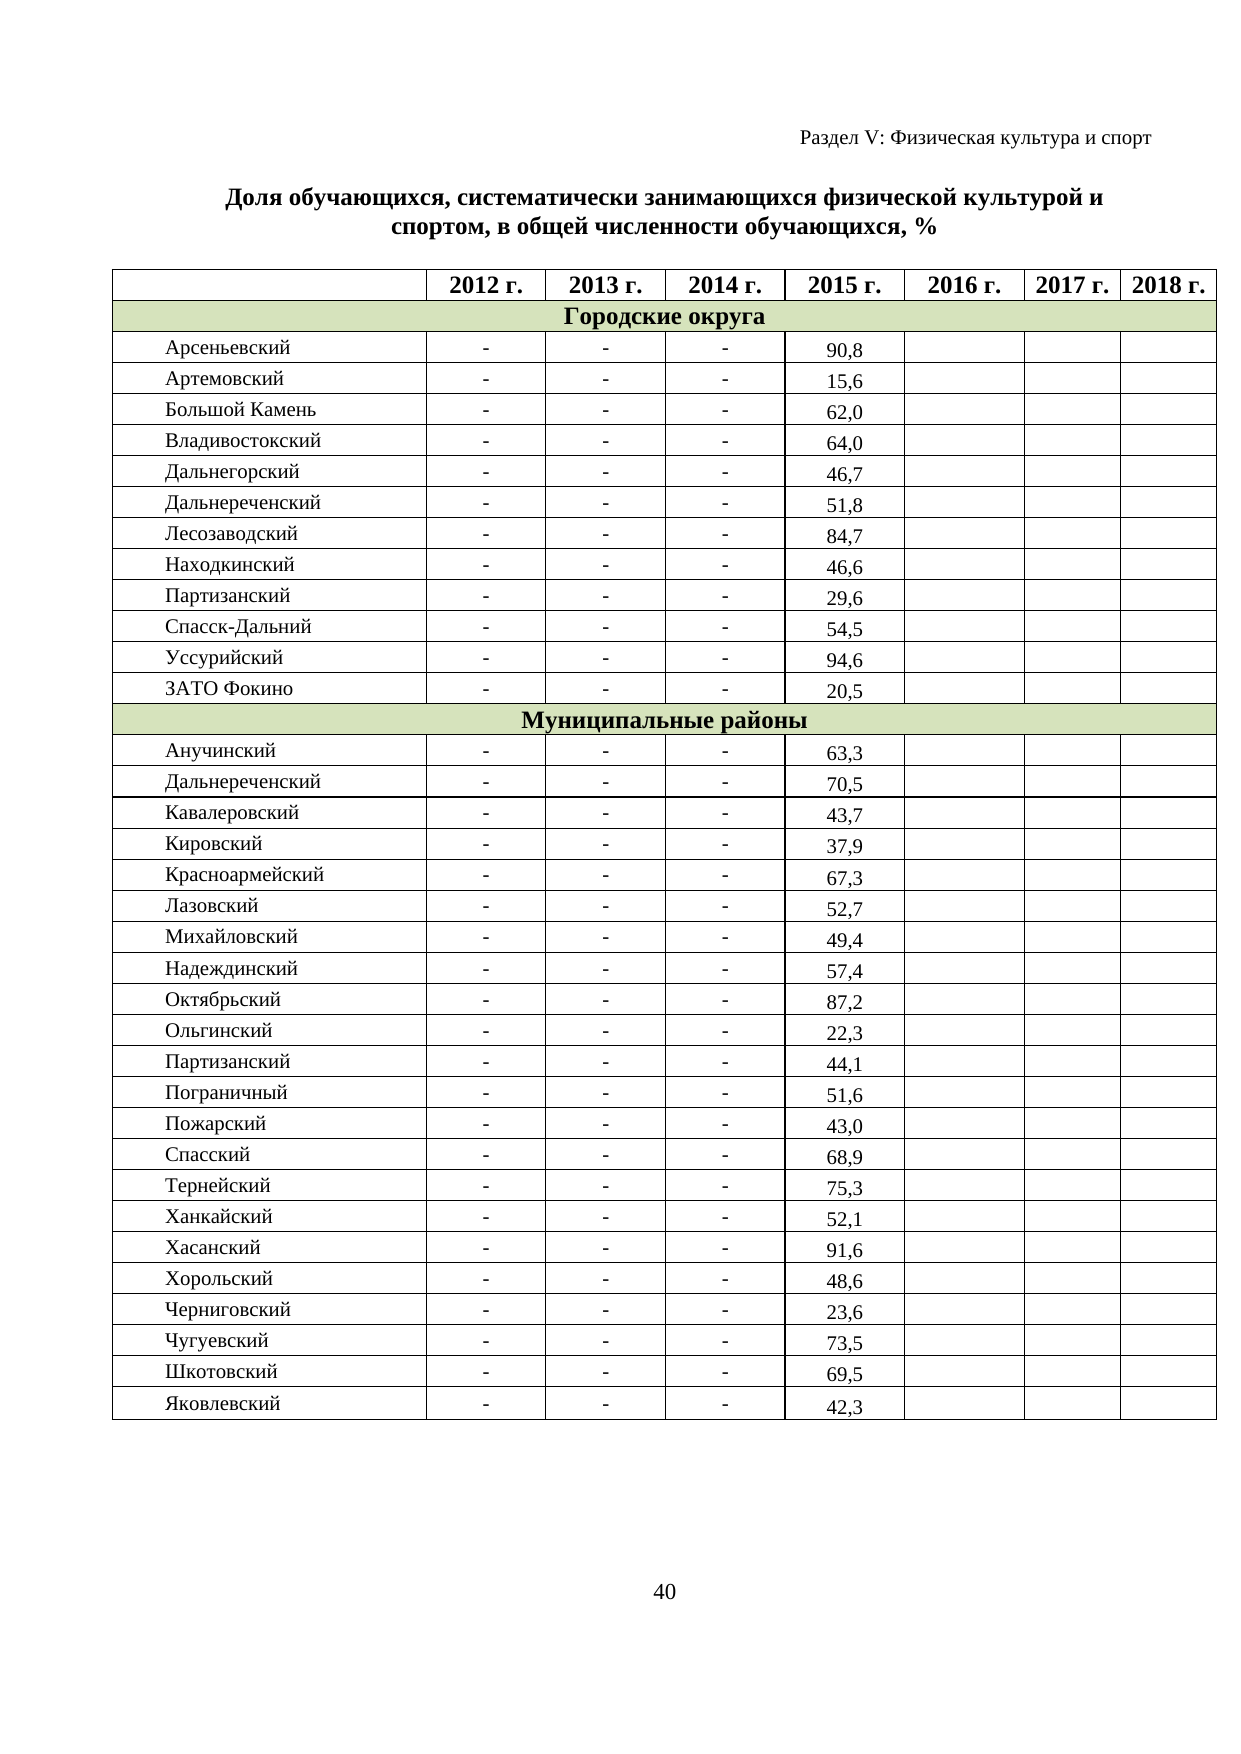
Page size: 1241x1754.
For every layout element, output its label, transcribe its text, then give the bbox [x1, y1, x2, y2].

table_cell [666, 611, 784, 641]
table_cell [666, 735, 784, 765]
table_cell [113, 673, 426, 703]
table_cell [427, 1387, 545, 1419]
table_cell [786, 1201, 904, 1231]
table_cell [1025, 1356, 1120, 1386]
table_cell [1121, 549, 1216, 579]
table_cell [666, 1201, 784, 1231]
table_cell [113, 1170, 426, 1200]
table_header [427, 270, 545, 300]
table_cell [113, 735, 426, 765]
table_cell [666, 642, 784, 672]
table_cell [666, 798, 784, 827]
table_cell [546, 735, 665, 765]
text Раздел V: Физическая культура и спорт [177, 125, 1152, 149]
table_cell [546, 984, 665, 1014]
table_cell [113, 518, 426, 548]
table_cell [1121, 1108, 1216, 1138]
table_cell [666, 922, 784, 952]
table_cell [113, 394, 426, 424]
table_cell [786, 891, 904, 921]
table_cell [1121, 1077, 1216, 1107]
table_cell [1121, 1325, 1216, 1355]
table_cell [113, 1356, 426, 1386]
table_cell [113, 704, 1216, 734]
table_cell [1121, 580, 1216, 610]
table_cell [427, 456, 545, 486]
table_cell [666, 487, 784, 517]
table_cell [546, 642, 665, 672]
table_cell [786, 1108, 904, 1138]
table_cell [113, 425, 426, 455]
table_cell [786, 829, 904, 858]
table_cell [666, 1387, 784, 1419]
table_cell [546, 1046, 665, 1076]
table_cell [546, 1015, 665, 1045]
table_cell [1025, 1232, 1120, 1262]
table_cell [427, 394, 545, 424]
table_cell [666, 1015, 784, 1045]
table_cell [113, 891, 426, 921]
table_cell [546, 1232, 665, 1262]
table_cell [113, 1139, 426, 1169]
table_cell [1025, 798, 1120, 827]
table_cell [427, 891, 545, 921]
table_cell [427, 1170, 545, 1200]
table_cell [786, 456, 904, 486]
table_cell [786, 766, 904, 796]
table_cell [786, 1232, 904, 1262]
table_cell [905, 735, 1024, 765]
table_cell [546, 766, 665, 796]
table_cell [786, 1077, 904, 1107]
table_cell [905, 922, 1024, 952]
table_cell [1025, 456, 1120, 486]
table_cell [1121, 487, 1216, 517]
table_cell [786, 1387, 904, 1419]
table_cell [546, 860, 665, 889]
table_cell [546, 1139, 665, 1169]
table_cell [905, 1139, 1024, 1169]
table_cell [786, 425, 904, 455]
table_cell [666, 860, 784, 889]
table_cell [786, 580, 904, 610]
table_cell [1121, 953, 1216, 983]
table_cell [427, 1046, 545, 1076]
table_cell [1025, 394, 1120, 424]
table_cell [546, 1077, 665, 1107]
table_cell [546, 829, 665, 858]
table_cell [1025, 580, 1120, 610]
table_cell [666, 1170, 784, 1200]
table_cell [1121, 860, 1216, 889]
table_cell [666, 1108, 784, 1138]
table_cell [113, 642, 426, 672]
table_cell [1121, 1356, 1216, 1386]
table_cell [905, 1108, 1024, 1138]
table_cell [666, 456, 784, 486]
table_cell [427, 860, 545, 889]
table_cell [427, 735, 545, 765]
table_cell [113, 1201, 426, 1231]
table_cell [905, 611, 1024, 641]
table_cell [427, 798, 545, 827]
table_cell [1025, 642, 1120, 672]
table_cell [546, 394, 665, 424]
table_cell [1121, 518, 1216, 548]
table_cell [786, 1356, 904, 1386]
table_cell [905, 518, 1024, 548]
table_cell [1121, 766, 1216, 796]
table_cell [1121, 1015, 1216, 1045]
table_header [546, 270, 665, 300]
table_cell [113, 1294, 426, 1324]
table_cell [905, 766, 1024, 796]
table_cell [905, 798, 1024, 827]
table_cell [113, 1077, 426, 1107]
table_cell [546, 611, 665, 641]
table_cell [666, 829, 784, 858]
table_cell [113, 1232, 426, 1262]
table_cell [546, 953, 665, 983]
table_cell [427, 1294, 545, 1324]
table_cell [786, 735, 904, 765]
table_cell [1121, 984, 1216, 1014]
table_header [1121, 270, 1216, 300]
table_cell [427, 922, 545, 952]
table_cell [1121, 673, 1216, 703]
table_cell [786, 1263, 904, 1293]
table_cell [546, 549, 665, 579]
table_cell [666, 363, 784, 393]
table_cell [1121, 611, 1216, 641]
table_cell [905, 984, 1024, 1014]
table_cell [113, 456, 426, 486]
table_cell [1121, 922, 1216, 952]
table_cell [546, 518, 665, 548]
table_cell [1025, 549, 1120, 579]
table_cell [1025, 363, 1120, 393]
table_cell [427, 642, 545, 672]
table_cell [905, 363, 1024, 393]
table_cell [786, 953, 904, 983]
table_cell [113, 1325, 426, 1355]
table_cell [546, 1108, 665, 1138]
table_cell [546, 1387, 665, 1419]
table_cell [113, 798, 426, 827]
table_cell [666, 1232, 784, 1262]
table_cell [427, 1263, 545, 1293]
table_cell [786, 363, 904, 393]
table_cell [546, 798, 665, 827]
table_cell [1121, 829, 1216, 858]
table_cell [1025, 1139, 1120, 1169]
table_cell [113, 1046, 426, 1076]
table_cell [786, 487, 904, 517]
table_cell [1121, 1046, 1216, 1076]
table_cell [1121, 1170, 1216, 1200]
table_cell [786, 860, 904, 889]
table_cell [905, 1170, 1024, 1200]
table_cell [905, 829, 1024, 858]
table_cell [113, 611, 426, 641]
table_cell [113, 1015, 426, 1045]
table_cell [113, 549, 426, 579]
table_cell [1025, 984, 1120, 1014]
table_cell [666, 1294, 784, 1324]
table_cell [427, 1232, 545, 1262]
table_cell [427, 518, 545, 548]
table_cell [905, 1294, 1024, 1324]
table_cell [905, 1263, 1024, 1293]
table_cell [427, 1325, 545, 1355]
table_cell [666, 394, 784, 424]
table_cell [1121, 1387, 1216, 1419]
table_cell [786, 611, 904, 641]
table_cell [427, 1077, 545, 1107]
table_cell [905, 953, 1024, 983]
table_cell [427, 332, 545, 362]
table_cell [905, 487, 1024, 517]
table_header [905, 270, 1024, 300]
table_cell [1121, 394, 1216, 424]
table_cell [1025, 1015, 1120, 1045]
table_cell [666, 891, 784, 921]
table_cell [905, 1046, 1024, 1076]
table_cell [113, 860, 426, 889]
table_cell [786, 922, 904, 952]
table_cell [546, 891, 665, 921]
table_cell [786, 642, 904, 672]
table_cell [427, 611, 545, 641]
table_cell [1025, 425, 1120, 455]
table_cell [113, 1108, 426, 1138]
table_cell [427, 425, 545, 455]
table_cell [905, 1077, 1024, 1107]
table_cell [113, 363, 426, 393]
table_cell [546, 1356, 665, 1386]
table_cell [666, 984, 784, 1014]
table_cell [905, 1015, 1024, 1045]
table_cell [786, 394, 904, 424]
text Доля обучающихся, систематически занимающихся физической культурой и спортом, в общей численности обучающихся, % [177, 182, 1152, 240]
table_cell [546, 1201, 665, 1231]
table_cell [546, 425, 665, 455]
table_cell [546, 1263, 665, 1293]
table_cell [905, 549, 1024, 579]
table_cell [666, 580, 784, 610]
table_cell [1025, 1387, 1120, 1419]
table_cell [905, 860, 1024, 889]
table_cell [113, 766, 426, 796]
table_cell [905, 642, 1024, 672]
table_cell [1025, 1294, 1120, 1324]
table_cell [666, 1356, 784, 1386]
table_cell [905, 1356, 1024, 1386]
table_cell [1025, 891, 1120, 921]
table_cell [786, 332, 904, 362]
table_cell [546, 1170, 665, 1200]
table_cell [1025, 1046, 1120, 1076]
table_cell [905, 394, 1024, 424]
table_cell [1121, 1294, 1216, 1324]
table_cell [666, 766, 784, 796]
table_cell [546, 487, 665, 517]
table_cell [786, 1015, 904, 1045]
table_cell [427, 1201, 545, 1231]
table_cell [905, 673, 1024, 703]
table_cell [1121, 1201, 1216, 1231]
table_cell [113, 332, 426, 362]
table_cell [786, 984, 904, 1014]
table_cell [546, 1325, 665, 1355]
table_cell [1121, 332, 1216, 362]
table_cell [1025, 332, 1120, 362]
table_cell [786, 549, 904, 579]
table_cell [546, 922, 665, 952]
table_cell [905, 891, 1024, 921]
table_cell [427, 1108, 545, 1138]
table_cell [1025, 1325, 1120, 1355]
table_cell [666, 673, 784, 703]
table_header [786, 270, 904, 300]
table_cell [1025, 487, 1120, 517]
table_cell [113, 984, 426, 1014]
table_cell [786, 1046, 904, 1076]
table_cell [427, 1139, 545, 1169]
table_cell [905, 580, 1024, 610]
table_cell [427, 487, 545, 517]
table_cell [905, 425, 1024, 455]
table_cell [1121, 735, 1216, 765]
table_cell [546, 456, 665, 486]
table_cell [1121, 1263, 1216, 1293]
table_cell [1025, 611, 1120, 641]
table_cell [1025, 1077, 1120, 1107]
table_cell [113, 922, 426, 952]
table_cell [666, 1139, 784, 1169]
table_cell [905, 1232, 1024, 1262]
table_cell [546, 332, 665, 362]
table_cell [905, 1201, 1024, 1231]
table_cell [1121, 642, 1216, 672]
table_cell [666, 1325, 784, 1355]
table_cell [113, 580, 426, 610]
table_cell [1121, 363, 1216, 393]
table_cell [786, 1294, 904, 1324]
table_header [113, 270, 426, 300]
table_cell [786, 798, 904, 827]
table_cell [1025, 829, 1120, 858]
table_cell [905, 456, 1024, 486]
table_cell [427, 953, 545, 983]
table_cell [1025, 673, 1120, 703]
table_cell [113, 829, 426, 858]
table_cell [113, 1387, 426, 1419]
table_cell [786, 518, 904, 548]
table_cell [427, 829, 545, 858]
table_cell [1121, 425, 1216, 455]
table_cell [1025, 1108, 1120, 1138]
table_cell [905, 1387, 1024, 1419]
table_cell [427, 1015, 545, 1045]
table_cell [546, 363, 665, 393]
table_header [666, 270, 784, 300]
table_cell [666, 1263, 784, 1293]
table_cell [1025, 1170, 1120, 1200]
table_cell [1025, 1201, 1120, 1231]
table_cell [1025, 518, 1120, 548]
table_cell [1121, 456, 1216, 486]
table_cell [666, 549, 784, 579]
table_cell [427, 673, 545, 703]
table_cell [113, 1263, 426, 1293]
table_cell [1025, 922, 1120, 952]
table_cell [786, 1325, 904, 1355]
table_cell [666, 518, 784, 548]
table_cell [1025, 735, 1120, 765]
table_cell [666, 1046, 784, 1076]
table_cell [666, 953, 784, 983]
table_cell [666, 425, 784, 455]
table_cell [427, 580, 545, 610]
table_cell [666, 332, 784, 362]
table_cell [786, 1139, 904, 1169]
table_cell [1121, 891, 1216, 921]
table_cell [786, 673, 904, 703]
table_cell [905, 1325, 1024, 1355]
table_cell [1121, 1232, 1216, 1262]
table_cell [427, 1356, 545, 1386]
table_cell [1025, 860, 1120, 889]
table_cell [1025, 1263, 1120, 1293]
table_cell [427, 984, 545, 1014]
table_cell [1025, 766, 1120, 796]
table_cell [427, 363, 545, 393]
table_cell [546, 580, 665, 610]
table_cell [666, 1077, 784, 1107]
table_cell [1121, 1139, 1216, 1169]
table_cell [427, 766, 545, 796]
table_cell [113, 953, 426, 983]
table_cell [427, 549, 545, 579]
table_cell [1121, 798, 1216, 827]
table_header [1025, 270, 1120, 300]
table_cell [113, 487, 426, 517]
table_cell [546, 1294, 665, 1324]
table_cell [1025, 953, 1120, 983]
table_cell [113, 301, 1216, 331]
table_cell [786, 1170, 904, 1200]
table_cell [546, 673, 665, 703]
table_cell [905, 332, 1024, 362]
